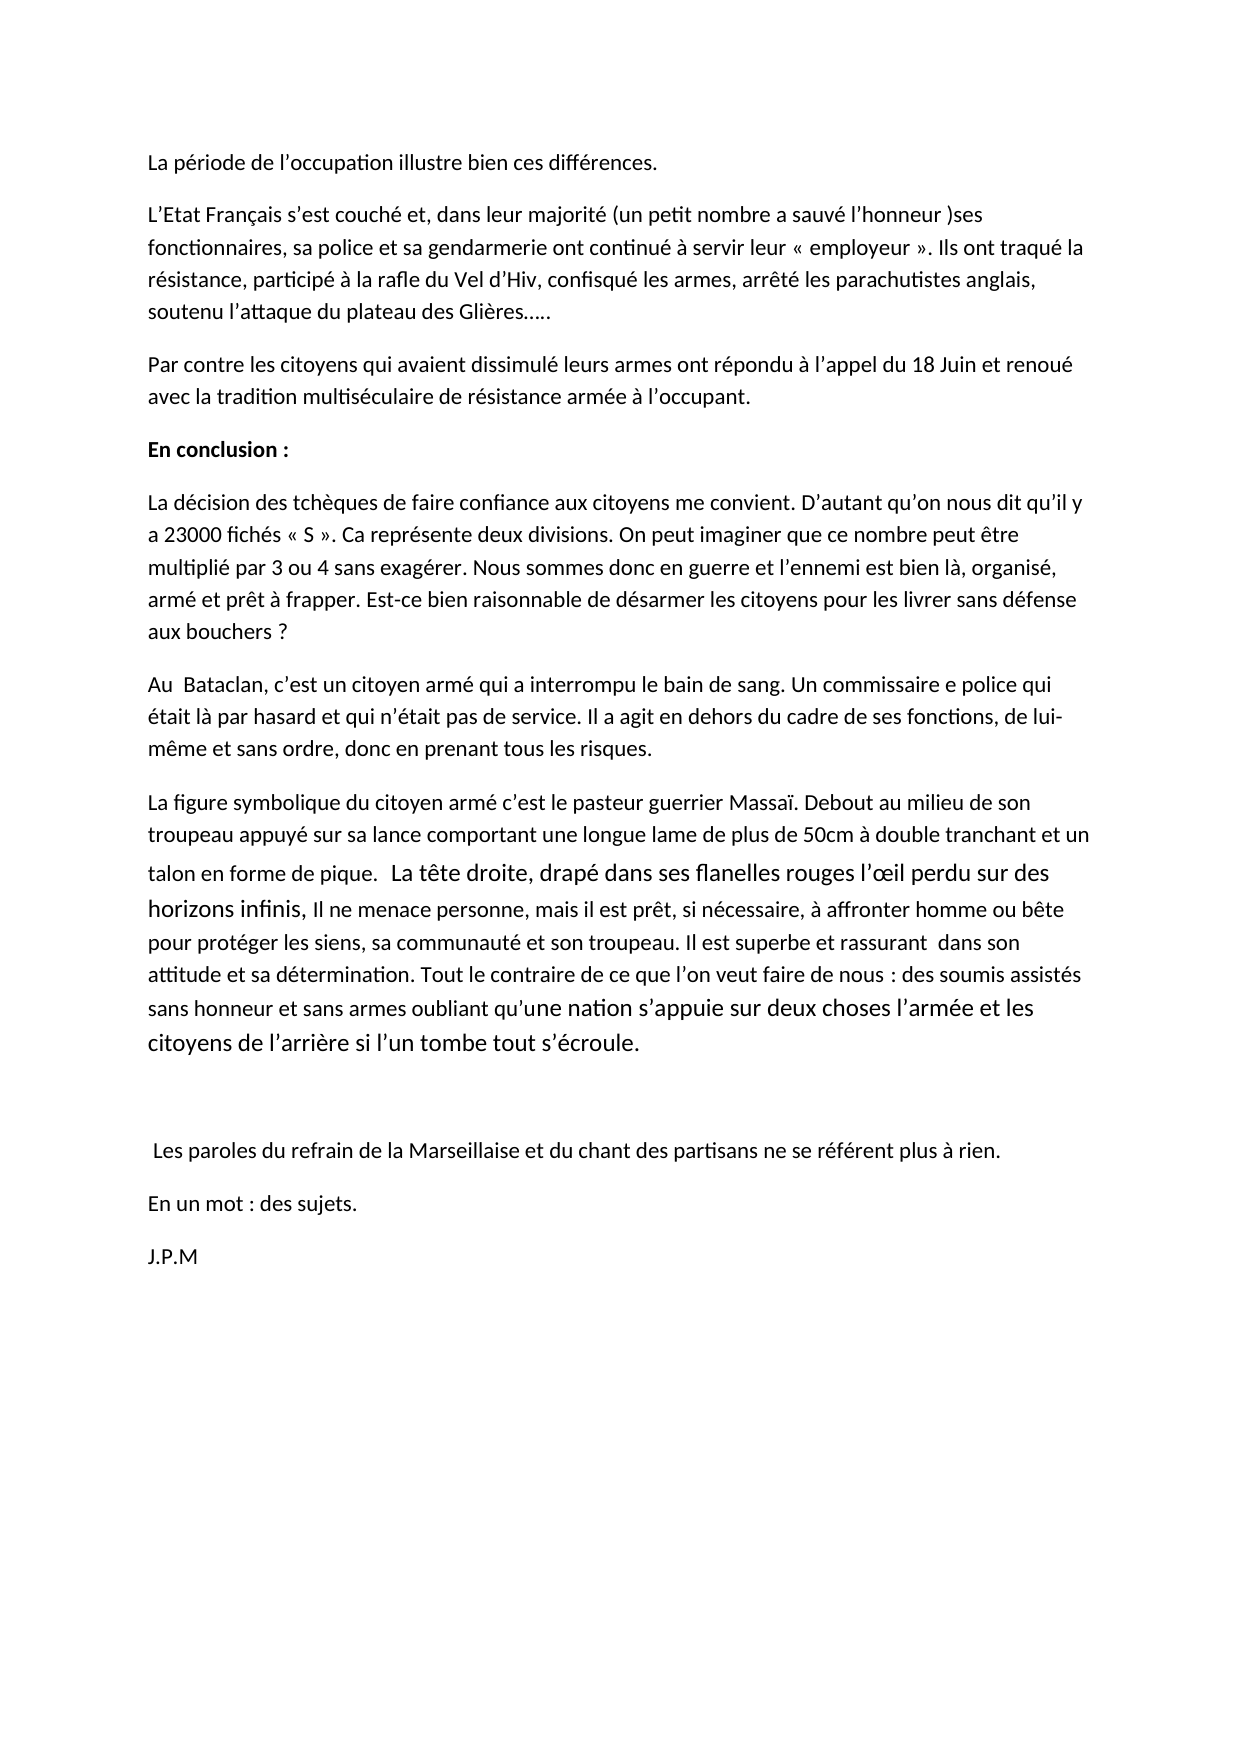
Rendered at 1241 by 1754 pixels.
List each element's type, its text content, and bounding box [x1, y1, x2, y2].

text La période de l’occupation illustre bien ces différences. [148, 148, 1093, 176]
text En un mot : des sujets. [148, 1189, 1093, 1217]
text Par contre les citoyens qui avaient dissimulé leurs armes ont répondu à l’appel du 18 Juin et renoué avec la tradition multiséculaire de résistance armée à l’occupant. [148, 350, 1093, 410]
text J.P.M [148, 1242, 1093, 1271]
text Les paroles du refrain de la Marseillaise et du chant des partisans ne se référent plus à rien. [148, 1136, 1093, 1164]
text En conclusion : [148, 435, 1093, 463]
text L’Etat Français s’est couché et, dans leur majorité (un petit nombre a sauvé l’honneur )ses fonctionnaires, sa police et sa gendarmerie ont continué à servir leur « employeur ». Ils ont traqué la résistance, participé à la rafle du Vel d’Hiv, confisqué les armes, arrêté les parachutistes anglais, soutenu l’attaque du plateau des Glières….. [148, 201, 1093, 325]
text La figure symbolique du citoyen armé c’est le pasteur guerrier Massaï. Debout au milieu de son troupeau appuyé sur sa lance comportant une longue lame de plus de 50cm à double tranchant et un talon en forme de pique. La tête droite, drapé dans ses flanelles rouges l’œil perdu sur des horizons infinis, Il ne menace personne, mais il est prêt, si nécessaire, à affronter homme ou bête pour protéger les siens, sa communauté et son troupeau. Il est superbe et rassurant dans son attitude et sa détermination. Tout le contraire de ce que l’on veut faire de nous : des soumis assistés sans honneur et sans armes oubliant qu’une nation s’appuie sur deux choses l’armée et les citoyens de l’arrière si l’un tombe tout s’écroule. [148, 788, 1093, 1058]
text Au Bataclan, c’est un citoyen armé qui a interrompu le bain de sang. Un commissaire e police qui était là par hasard et qui n’était pas de service. Il a agit en dehors du cadre de ses fonctions, de lui-même et sans ordre, donc en prenant tous les risques. [148, 670, 1093, 763]
text La décision des tchèques de faire confiance aux citoyens me convient. D’autant qu’on nous dit qu’il y a 23000 fichés « S ». Ca représente deux divisions. On peut imaginer que ce nombre peut être multiplié par 3 ou 4 sans exagérer. Nous sommes donc en guerre et l’ennemi est bien là, organisé, armé et prêt à frapper. Est-ce bien raisonnable de désarmer les citoyens pour les livrer sans défense aux bouchers ? [148, 488, 1093, 645]
